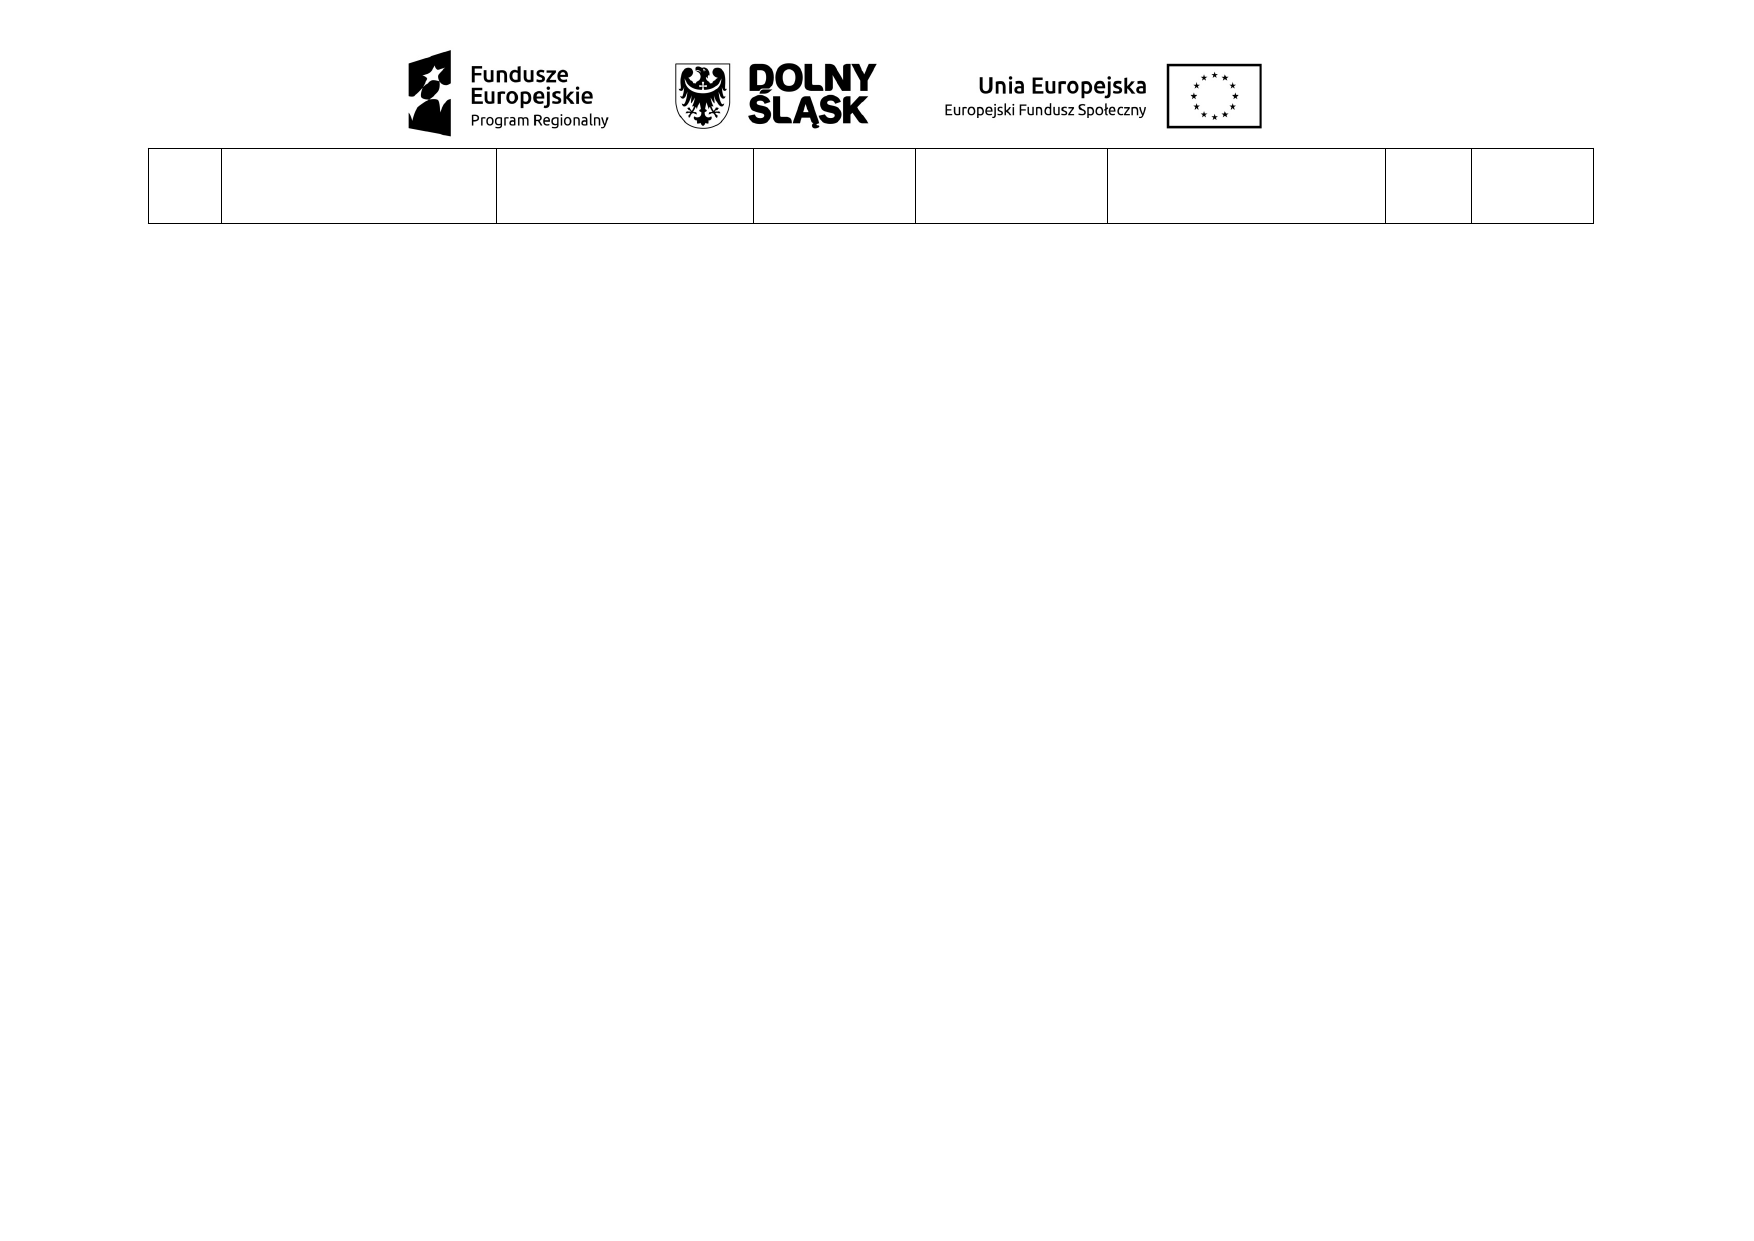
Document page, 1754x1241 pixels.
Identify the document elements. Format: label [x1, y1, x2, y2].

picture [408, 44, 1262, 147]
table_cell [754, 149, 915, 223]
table_cell [916, 149, 1107, 223]
table_cell [1108, 149, 1385, 223]
table_cell [497, 149, 753, 223]
table_cell [1386, 149, 1471, 223]
table_cell [222, 149, 496, 223]
table_cell [1472, 149, 1593, 223]
table_cell [149, 149, 221, 223]
